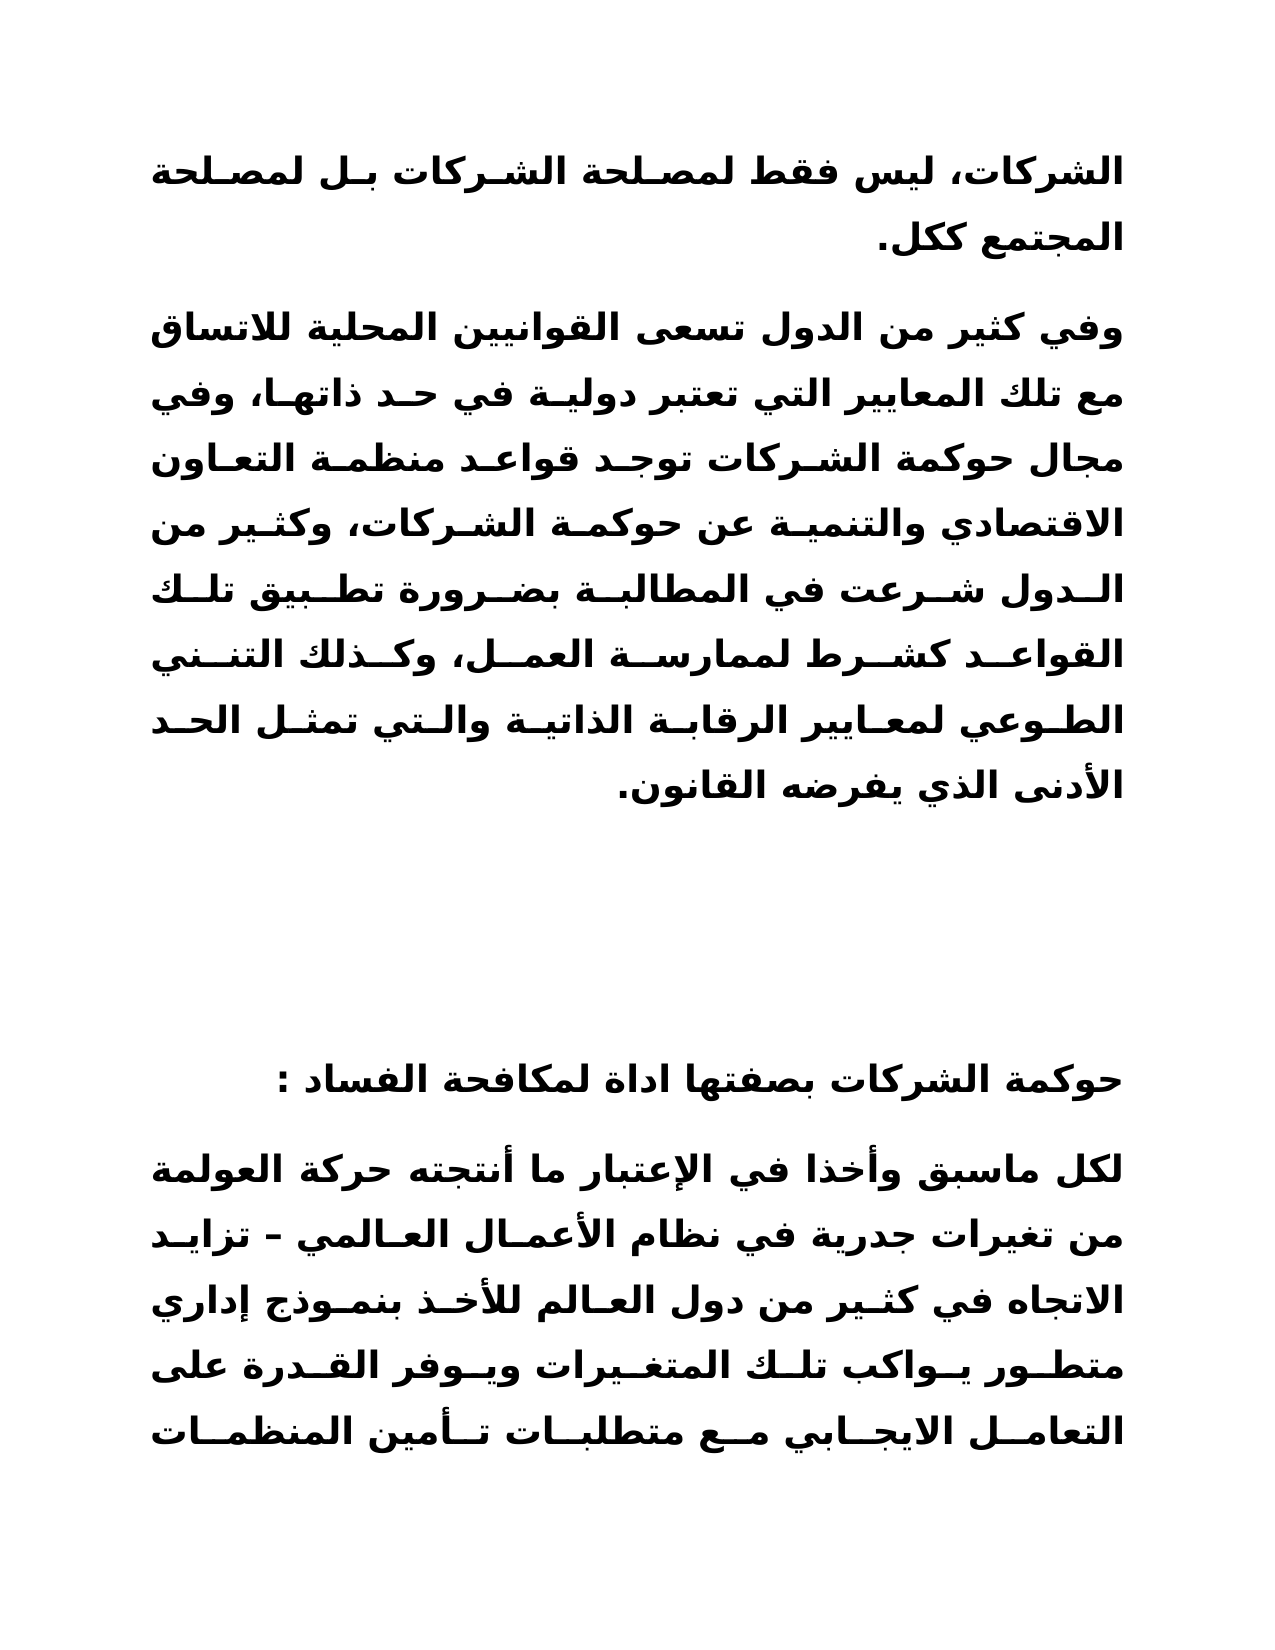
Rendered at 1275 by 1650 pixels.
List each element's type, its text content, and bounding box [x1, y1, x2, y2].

text حوكمة الشركات بصفتها اداة لمكافحة الفساد : [150, 1057, 1125, 1101]
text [150, 1148, 1125, 1453]
text وفي كثير من الدول تسعى القوانيين المحلية للاتساق مع تلك المعايير التي تعتبر دولية في حد ذاتها، وفي مجال حوكمة الشركات توجد قواعد منظمة التعاون الاقتصادي والتنمية عن حوكمة الشركات، وكثير من الدول شرعت في المطالبة بضرورة تطبيق تلك القواعد كشرط لممارسة العمل، وكذلك التنني الطوعي لمعايير الرقابة الذاتية والتي تمثل الحد الأدنى الذي يفرضه القانون. [150, 306, 1125, 807]
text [150, 150, 1125, 259]
